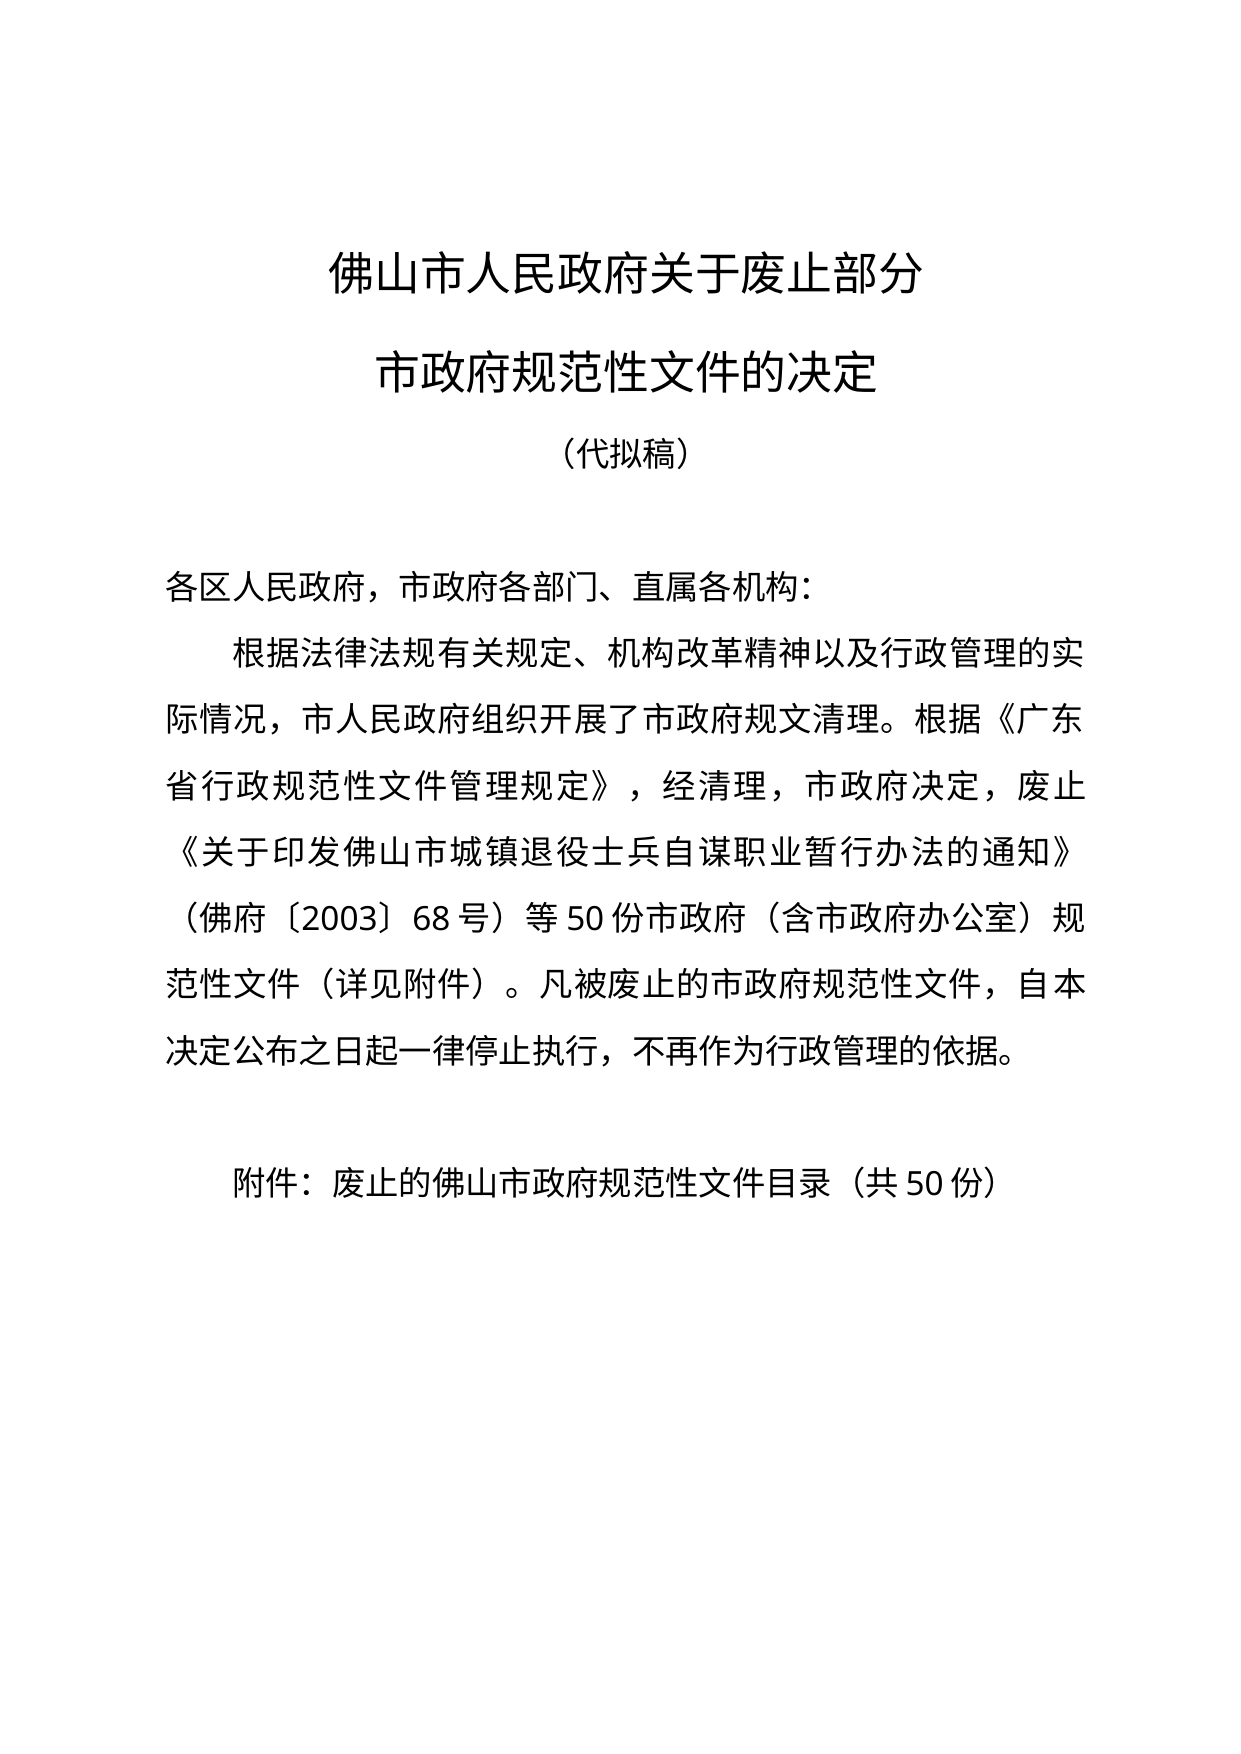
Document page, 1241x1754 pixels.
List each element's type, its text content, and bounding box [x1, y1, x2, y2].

text 根据法律法规有关规定、机构改革精神以及行政管理的实际情况，市人民政府组织开展了市政府规文清理。根据《广东省行政规范性文件管理规定》，经清理，市政府决定，废止《关于印发佛山市城镇退役士兵自谋职业暂行办法的通知》（佛府〔2003〕68号）等50份市政府（含市政府办公室）规范性文件（详见附件）。凡被废止的市政府规范性文件，自本决定公布之日起一律停止执行，不再作为行政管理的依据。 [165, 618, 1087, 1082]
text 佛山市人民政府关于废止部分 [165, 220, 1087, 320]
text 市政府规范性文件的决定 [165, 320, 1087, 419]
text 各区人民政府，市政府各部门、直属各机构： [165, 552, 1087, 618]
text （代拟稿） [165, 419, 1087, 485]
text 附件：废止的佛山市政府规范性文件目录（共50份） [165, 1148, 1087, 1214]
